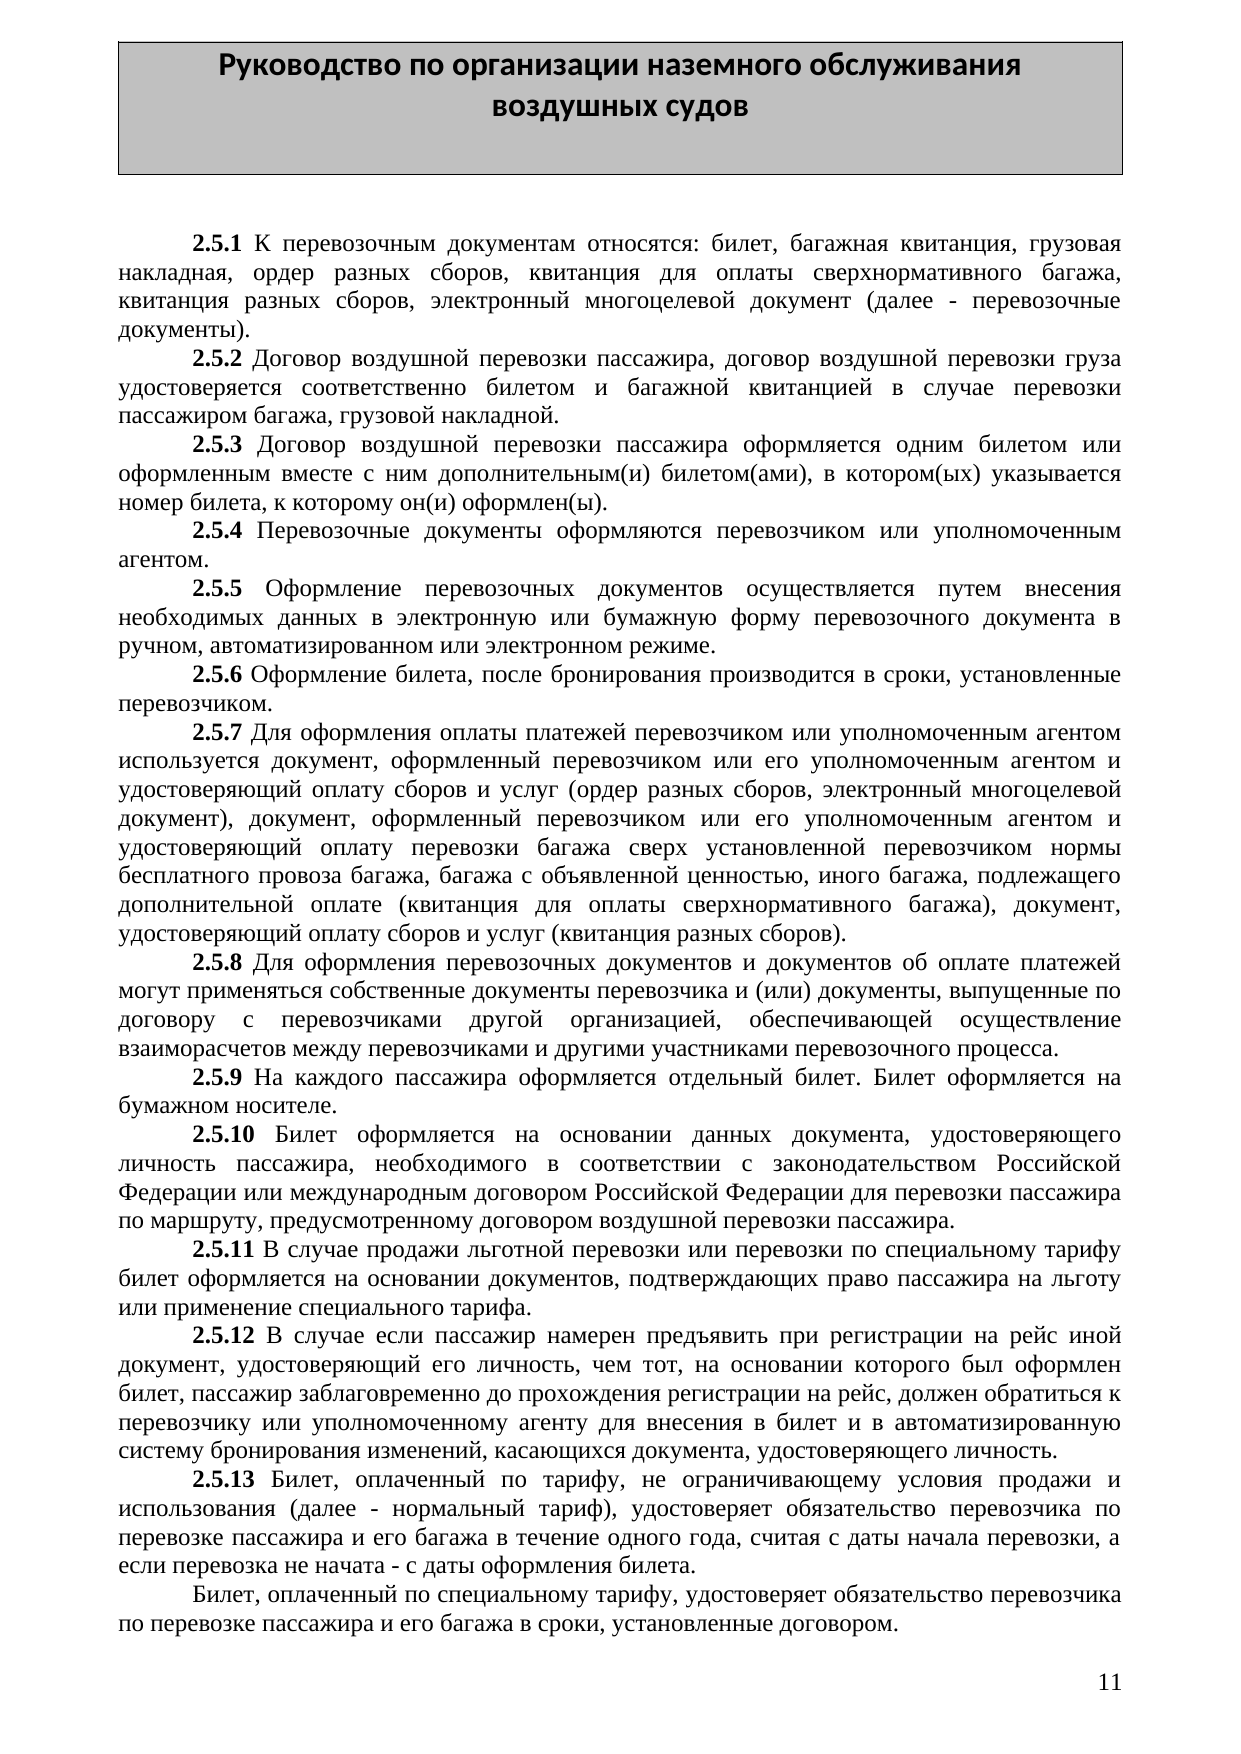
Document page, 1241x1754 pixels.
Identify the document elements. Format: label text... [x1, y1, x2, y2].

text 2.5.9 На каждого пассажира оформляется отдельный билет. Билет оформляется на бумажном носителе. [118, 1062, 1122, 1119]
text 2.5.6 Оформление билета, после бронирования производится в сроки, установленные перевозчиком. [118, 659, 1122, 717]
text 2.5.3 Договор воздушной перевозки пассажира оформляется одним билетом или оформленным вместе с ним дополнительным(и) билетом(ами), в котором(ых) указывается номер билета, к которому он(и) оформлен(ы). [118, 429, 1122, 516]
text 2.5.4 Перевозочные документы оформляются перевозчиком или уполномоченным агентом. [118, 516, 1122, 573]
text 2.5.12 В случае если пассажир намерен предъявить при регистрации на рейс иной документ, удостоверяющий его личность, чем тот, на основании которого был оформлен билет, пассажир заблаговременно до прохождения регистрации на рейс, должен обратиться к перевозчику или уполномоченному агенту для внесения в билет и в автоматизированную систему бронирования изменений, касающихся документа, удостоверяющего личность. [118, 1321, 1122, 1464]
text Билет, оплаченный по специальному тарифу, удостоверяет обязательство перевозчика по перевозке пассажира и его багажа в сроки, установленные договором. [118, 1579, 1122, 1637]
text 2.5.1 К перевозочным документам относятся: билет, багажная квитанция, грузовая накладная, ордер разных сборов, квитанция для оплаты сверхнормативного багажа, квитанция разных сборов, электронный многоцелевой документ (далее - перевозочные документы). [118, 228, 1122, 343]
text 2.5.10 Билет оформляется на основании данных документа, удостоверяющего личность пассажира, необходимого в соответствии с законодательством Российской Федерации или международным договором Российской Федерации для перевозки пассажира по маршруту, предусмотренному договором воздушной перевозки пассажира. [118, 1119, 1122, 1234]
text 2.5.11 В случае продажи льготной перевозки или перевозки по специальному тарифу билет оформляется на основании документов, подтверждающих право пассажира на льготу или применение специального тарифа. [118, 1234, 1122, 1321]
text 2.5.13 Билет, оплаченный по тарифу, не ограничивающему условия продажи и использования (далее - нормальный тариф), удостоверяет обязательство перевозчика по перевозке пассажира и его багажа в течение одного года, считая с даты начала перевозки, а если перевозка не начата - с даты оформления билета. [118, 1464, 1122, 1579]
text 2.5.2 Договор воздушной перевозки пассажира, договор воздушной перевозки груза удостоверяется соответственно билетом и багажной квитанцией в случае перевозки пассажиром багажа, грузовой накладной. [118, 343, 1122, 429]
text 2.5.8 Для оформления перевозочных документов и документов об оплате платежей могут применяться собственные документы перевозчика и (или) документы, выпущенные по договору с перевозчиками другой организацией, обеспечивающей осуществление взаиморасчетов между перевозчиками и другими участниками перевозочного процесса. [118, 947, 1122, 1062]
text 2.5.7 Для оформления оплаты платежей перевозчиком или уполномоченным агентом используется документ, оформленный перевозчиком или его уполномоченным агентом и удостоверяющий оплату сборов и услуг (ордер разных сборов, электронный многоцелевой документ), документ, оформленный перевозчиком или его уполномоченным агентом и удостоверяющий оплату перевозки багажа сверх установленной перевозчиком нормы бесплатного провоза багажа, багажа с объявленной ценностью, иного багажа, подлежащего дополнительной оплате (квитанция для оплаты сверхнормативного багажа), документ, удостоверяющий оплату сборов и услуг (квитанция разных сборов). [118, 717, 1122, 947]
text 2.5.5 Оформление перевозочных документов осуществляется путем внесения необходимых данных в электронную или бумажную форму перевозочного документа в ручном, автоматизированном или электронном режиме. [118, 573, 1122, 659]
